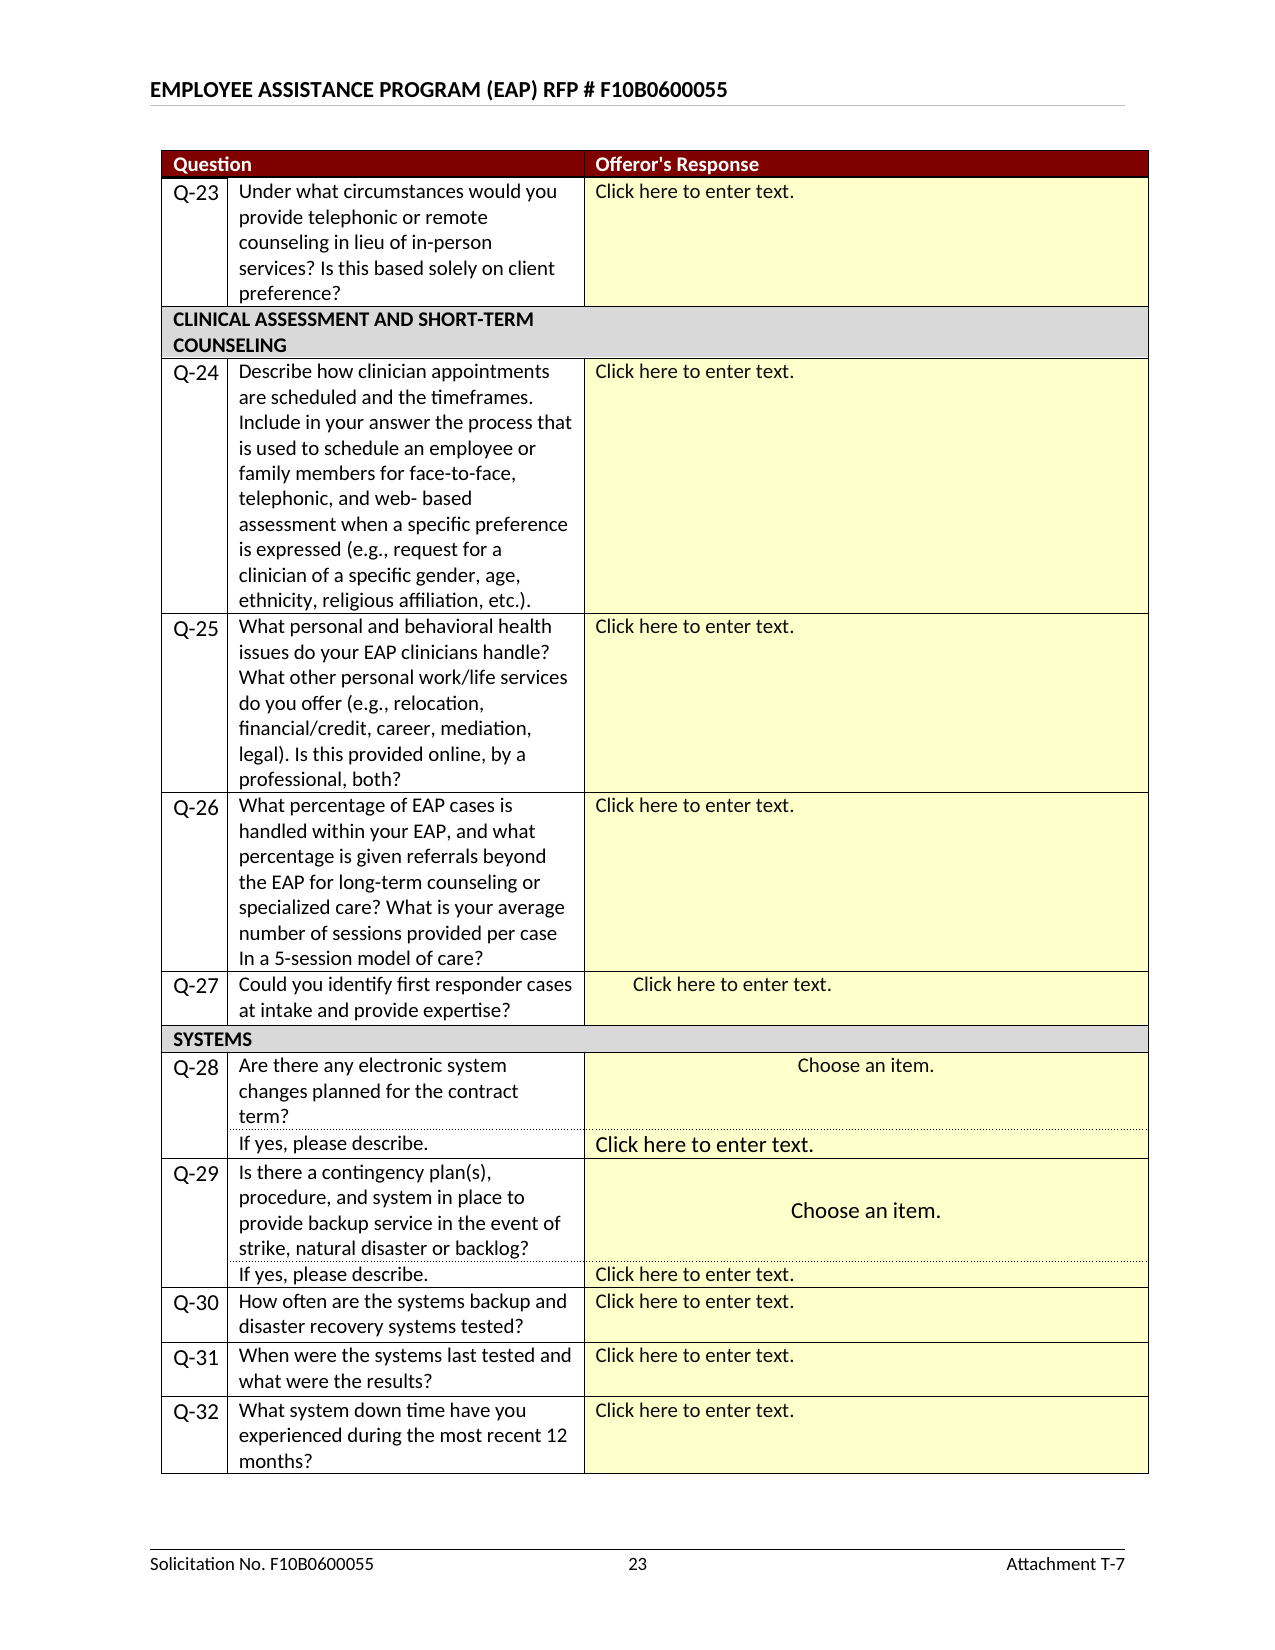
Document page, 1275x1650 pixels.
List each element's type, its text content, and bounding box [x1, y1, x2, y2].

table_cell [162, 972, 227, 1025]
table_cell [585, 793, 1148, 971]
table_cell If yes, please describe. [228, 1261, 584, 1287]
table_cell [584, 307, 1148, 357]
table_cell [162, 179, 227, 306]
table_cell [162, 1159, 227, 1261]
table_cell Describe how clinician appointments are scheduled and the timeframes. Include in your answer the process that is used to schedule an employee or family members for face-to-face, telephonic, and web- based assessment when a specific preference is expressed (e.g., request for a clinician of a specific gender, age, ethnicity, religious affiliation, etc.). [228, 359, 584, 613]
table_cell [585, 614, 1148, 792]
table_cell If yes, please describe. [228, 1129, 584, 1158]
table_cell [585, 1397, 1148, 1473]
table_cell [162, 1053, 227, 1129]
table_cell [585, 359, 1148, 613]
table_cell [584, 1026, 1148, 1052]
table_cell Is there a contingency plan(s), procedure, and system in place to provide backup service in the event of strike, natural disaster or backlog? [228, 1159, 584, 1261]
table_cell [162, 1261, 227, 1287]
table_cell SYSTEMS [162, 1026, 584, 1052]
table_cell Under what circumstances would you provide telephonic or remote counseling in lieu of in-person services? Is this based solely on client preference? [228, 178, 584, 306]
table_cell [162, 793, 227, 971]
table_cell [162, 1343, 227, 1396]
table_cell How often are the systems backup and disaster recovery systems tested? [228, 1288, 584, 1342]
table_cell What system down time have you experienced during the most recent 12 months? [228, 1397, 584, 1473]
table_header Question [162, 151, 584, 176]
table_cell What personal and behavioral health issues do your EAP clinicians handle? What other personal work/life services do you offer (e.g., relocation, financial/credit, career, mediation, legal). Is this provided online, by a professional, both? [228, 614, 584, 792]
table_cell Are there any electronic system changes planned for the contract term? [228, 1053, 584, 1129]
table_header Offeror's Response [585, 151, 1148, 176]
table_cell CLINICAL ASSESSMENT AND SHORT-TERM COUNSELING [162, 307, 584, 357]
table_cell [162, 1288, 227, 1342]
table_cell [585, 972, 1148, 1025]
table_cell What percentage of EAP cases is handled within your EAP, and what percentage is given referrals beyond the EAP for long-term counseling or specialized care? What is your average number of sessions provided per case In a 5-session model of care? [228, 793, 584, 971]
table_cell [585, 178, 1148, 306]
table_cell When were the systems last tested and what were the results? [228, 1343, 584, 1396]
table_cell [585, 1343, 1148, 1396]
table_cell [585, 1288, 1148, 1342]
table_cell [585, 1261, 1148, 1287]
table_cell Could you identify first responder cases at intake and provide expertise? [228, 972, 584, 1025]
table_cell [162, 614, 227, 792]
table_cell [162, 1397, 227, 1473]
table_cell [162, 359, 227, 613]
table_cell [162, 1129, 227, 1158]
table_cell [585, 1053, 1148, 1129]
